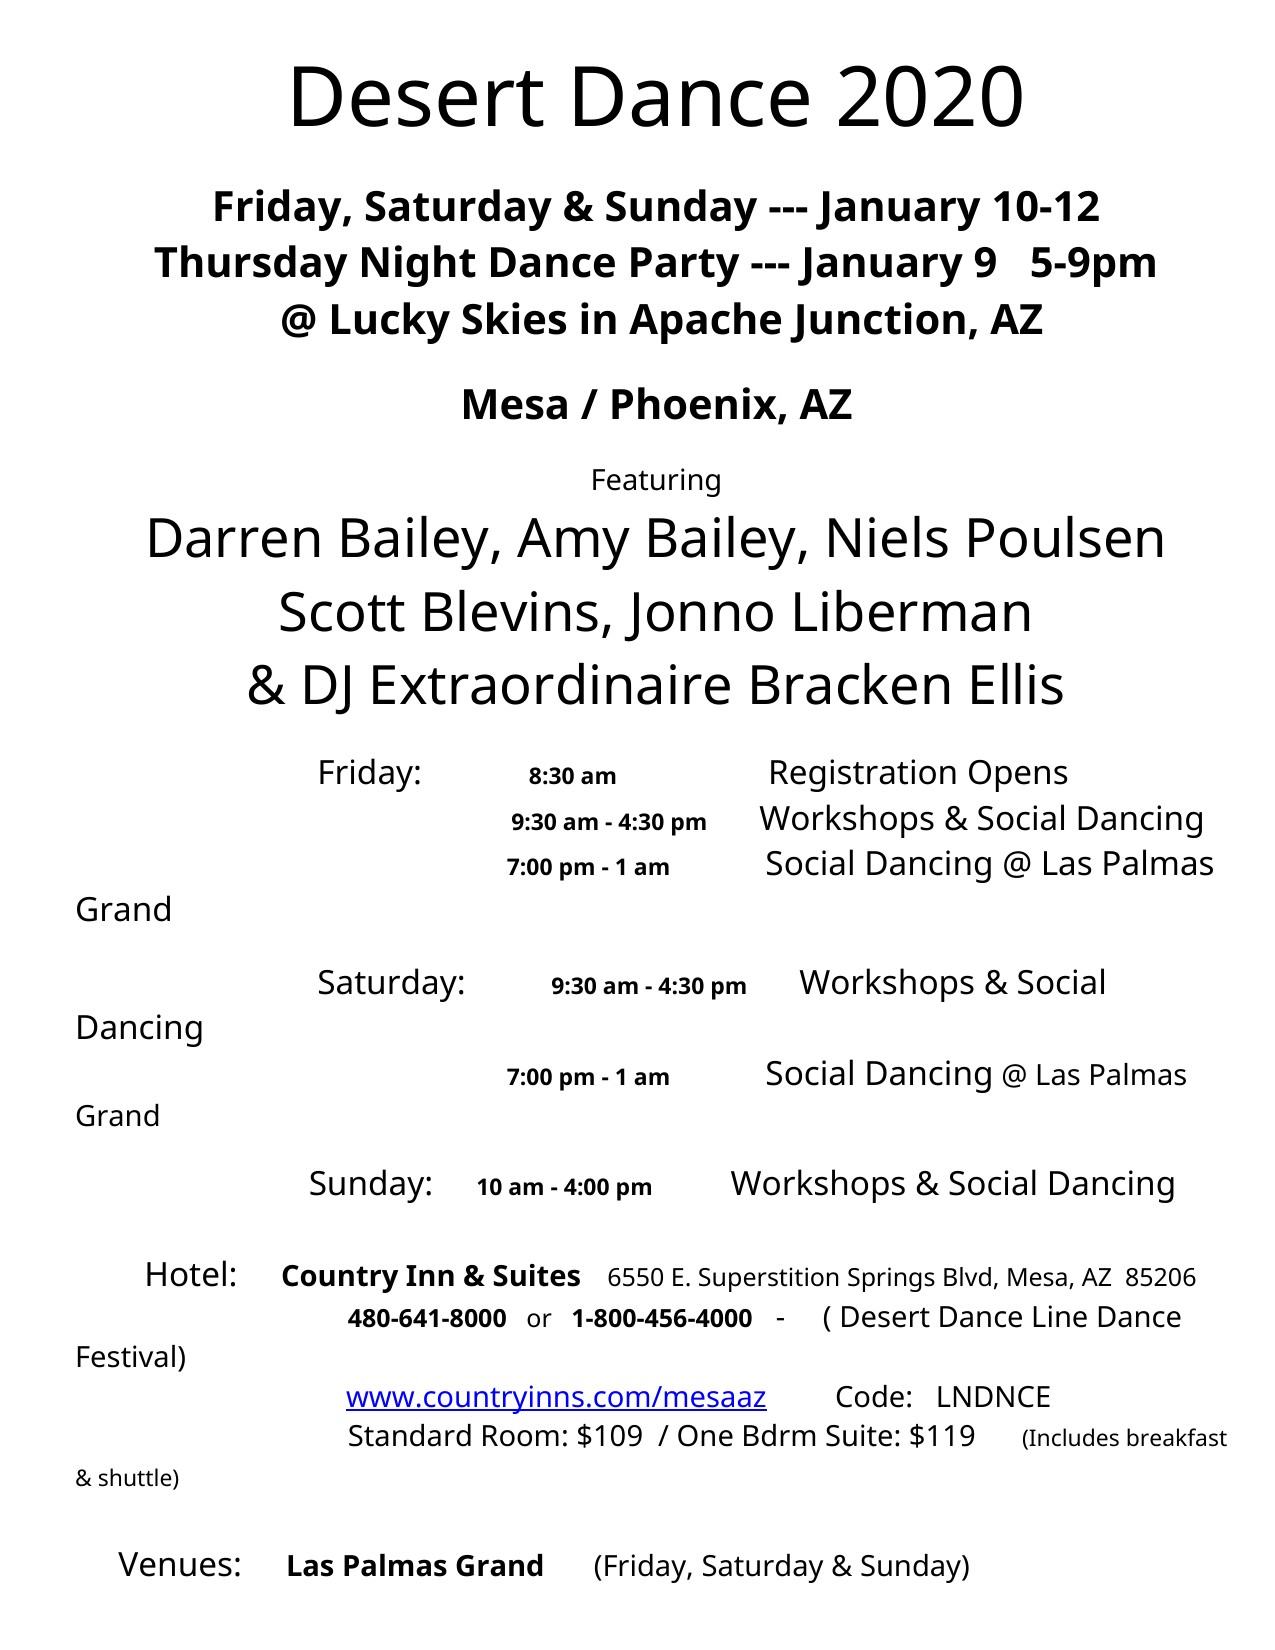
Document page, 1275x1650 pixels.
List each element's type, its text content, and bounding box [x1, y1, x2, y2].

text & DJ Extraordinaire Bracken Ellis [75, 647, 1237, 721]
text 7:00 pm - 1 am Social Dancing @ Las Palmas Grand [75, 840, 1237, 931]
text Standard Room: $109 / One Bdrm Suite: $119 (Includes breakfast & shuttle) [75, 1416, 1237, 1495]
text Mesa / Phoenix, AZ [75, 375, 1237, 432]
text www.countryinns.com/mesaaz Code: LNDNCE [75, 1376, 1237, 1416]
text 7:00 pm - 1 am Social Dancing @ Las Palmas Grand [75, 1049, 1237, 1135]
text Thursday Night Dance Party --- January 9 5-9pm [75, 233, 1237, 290]
text Saturday: 9:30 am - 4:30 pm Workshops & Social Dancing [75, 959, 1237, 1049]
text Friday: 8:30 am Registration Opens [75, 749, 1237, 794]
text 9:30 am - 4:30 pm Workshops & Social Dancing [75, 794, 1237, 840]
text Hotel: Country Inn & Suites 6550 E. Superstition Springs Blvd, Mesa, AZ 85206 [75, 1251, 1237, 1296]
text 480-641-8000 or 1-800-456-4000 - ( Desert Dance Line Dance Festival) [75, 1296, 1237, 1376]
text @ Lucky Skies in Apache Junction, AZ [75, 290, 1237, 347]
text Venues: Las Palmas Grand (Friday, Saturday & Sunday) [75, 1540, 1237, 1586]
text Scott Blevins, Jonno Liberman [75, 573, 1237, 647]
text Sunday: 10 am - 4:00 pm Workshops & Social Dancing [75, 1160, 1237, 1206]
text Featuring [75, 460, 1237, 499]
text Friday, Saturday & Sunday --- January 10-12 [75, 177, 1237, 233]
text Darren Bailey, Amy Bailey, Niels Poulsen [75, 499, 1237, 573]
text Desert Dance 2020 [75, 37, 1237, 151]
